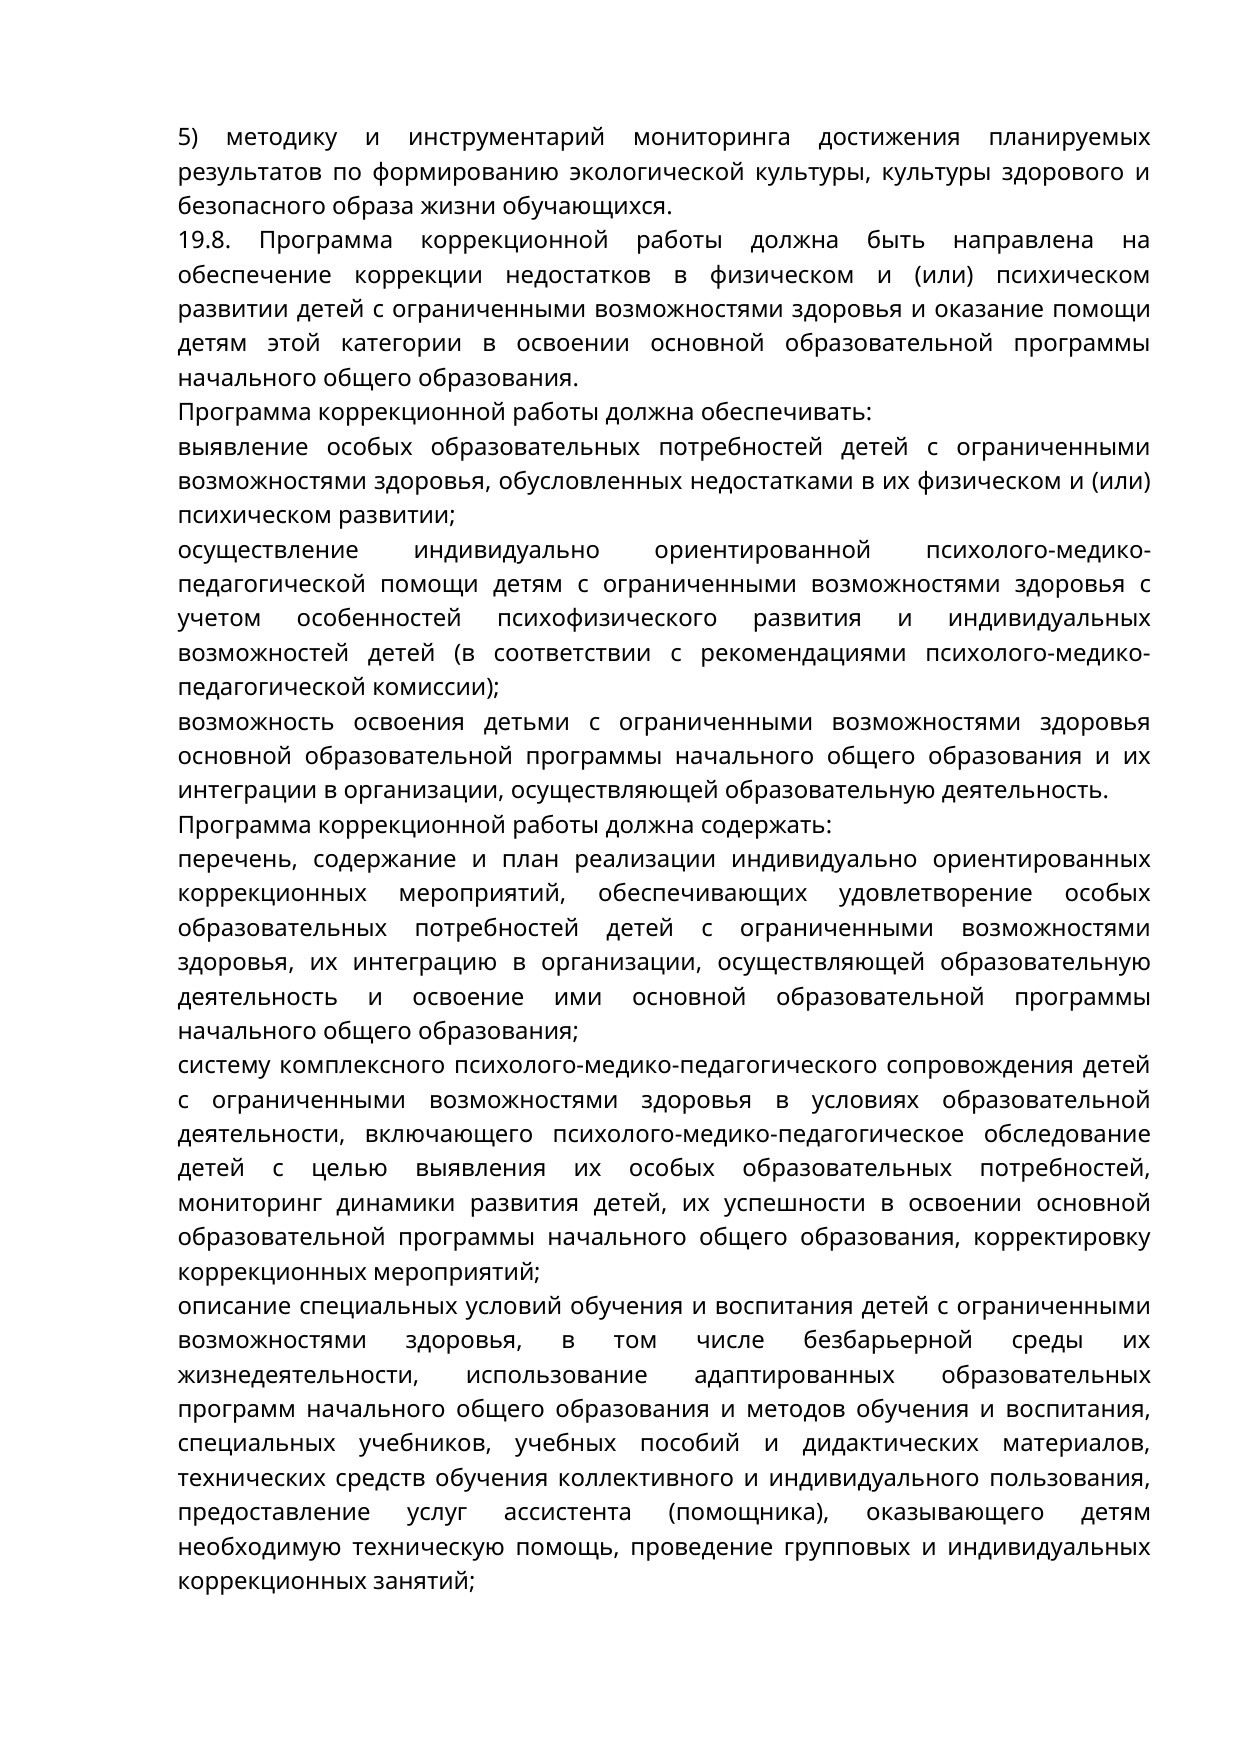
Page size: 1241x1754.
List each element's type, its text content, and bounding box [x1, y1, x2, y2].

text перечень, содержание и план реализации индивидуально ориентированных коррекционных мероприятий, обеспечивающих удовлетворение особых образовательных потребностей детей с ограниченными возможностями здоровья, их интеграцию в организации, осуществляющей образовательную деятельность и освоение ими основной образовательной программы начального общего образования; [177, 840, 1152, 1046]
text 19.8. Программа коррекционной работы должна быть направлена на обеспечение коррекции недостатков в физическом и (или) психическом развитии детей с ограниченными возможностями здоровья и оказание помощи детям этой категории в освоении основной образовательной программы начального общего образования. [177, 221, 1152, 393]
text описание специальных условий обучения и воспитания детей с ограниченными возможностями здоровья, в том числе безбарьерной среды их жизнедеятельности, использование адаптированных образовательных программ начального общего образования и методов обучения и воспитания, специальных учебников, учебных пособий и дидактических материалов, технических средств обучения коллективного и индивидуального пользования, предоставление услуг ассистента (помощника), оказывающего детям необходимую техническую помощь, проведение групповых и индивидуальных коррекционных занятий; [177, 1287, 1152, 1596]
text выявление особых образовательных потребностей детей с ограниченными возможностями здоровья, обусловленных недостатками в их физическом и (или) психическом развитии; [177, 427, 1152, 531]
text осуществление индивидуально ориентированной психолого-медико-педагогической помощи детям с ограниченными возможностями здоровья с учетом особенностей психофизического развития и индивидуальных возможностей детей (в соответствии с рекомендациями психолого-медико-педагогической комиссии); [177, 531, 1152, 702]
text 5) методику и инструментарий мониторинга достижения планируемых результатов по формированию экологической культуры, культуры здорового и безопасного образа жизни обучающихся. [177, 118, 1152, 221]
text систему комплексного психолого-медико-педагогического сопровождения детей с ограниченными возможностями здоровья в условиях образовательной деятельности, включающего психолого-медико-педагогическое обследование детей с целью выявления их особых образовательных потребностей, мониторинг динамики развития детей, их успешности в освоении основной образовательной программы начального общего образования, корректировку коррекционных мероприятий; [177, 1046, 1152, 1287]
text возможность освоения детьми с ограниченными возможностями здоровья основной образовательной программы начального общего образования и их интеграции в организации, осуществляющей образовательную деятельность. [177, 702, 1152, 806]
text Программа коррекционной работы должна обеспечивать: [177, 393, 1152, 427]
text Программа коррекционной работы должна содержать: [177, 806, 1152, 840]
